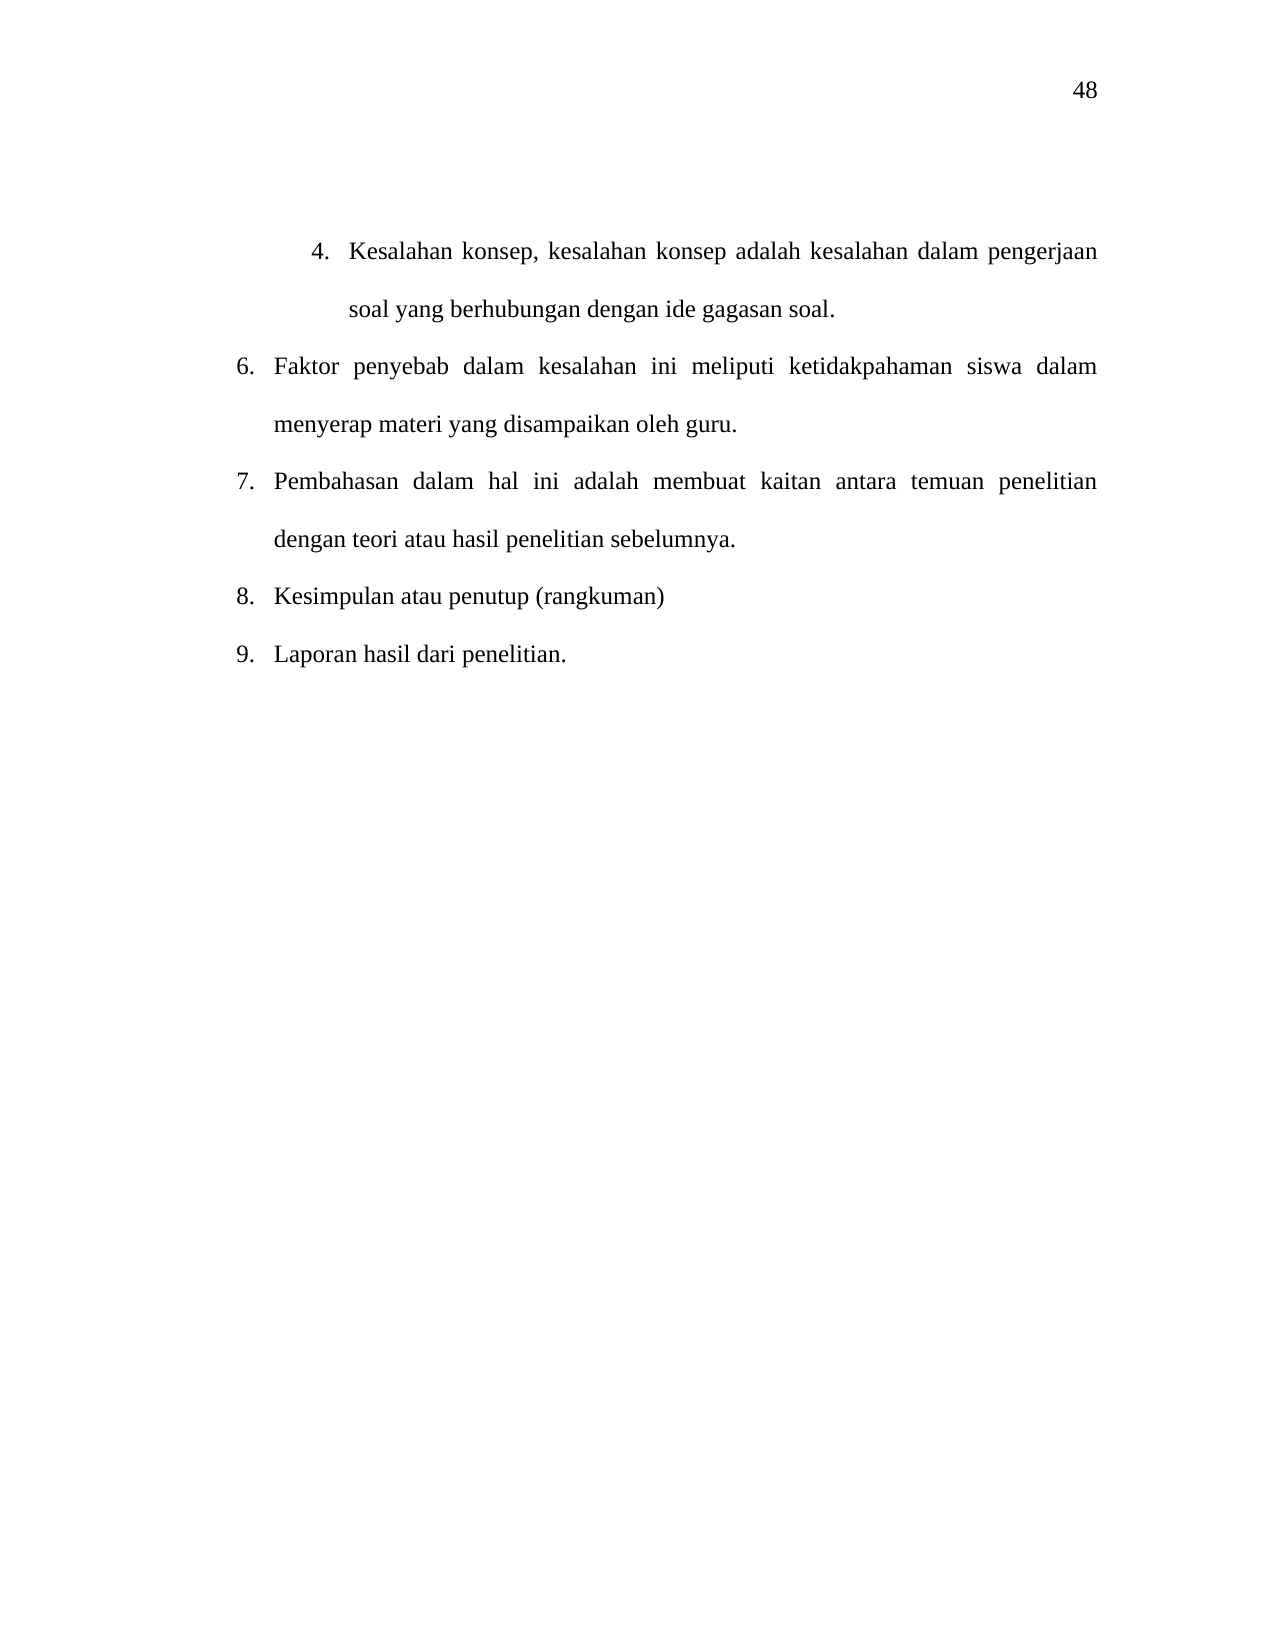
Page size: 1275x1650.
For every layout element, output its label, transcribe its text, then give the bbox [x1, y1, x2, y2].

list Laporan hasil dari penelitian. [236, 639, 1098, 667]
list Kesimpulan atau penutup (rangkuman) [236, 581, 1098, 610]
list Pembahasan dalam hal ini adalah membuat kaitan antara temuan penelitian dengan teori atau hasil penelitian sebelumnya. [236, 466, 1098, 552]
list Faktor penyebab dalam kesalahan ini meliputi ketidakpahaman siswa dalam menyerap materi yang disampaikan oleh guru. [236, 351, 1098, 437]
list Kesalahan konsep, kesalahan konsep adalah kesalahan dalam pengerjaan soal yang berhubungan dengan ide gagasan soal. [311, 236, 1098, 322]
